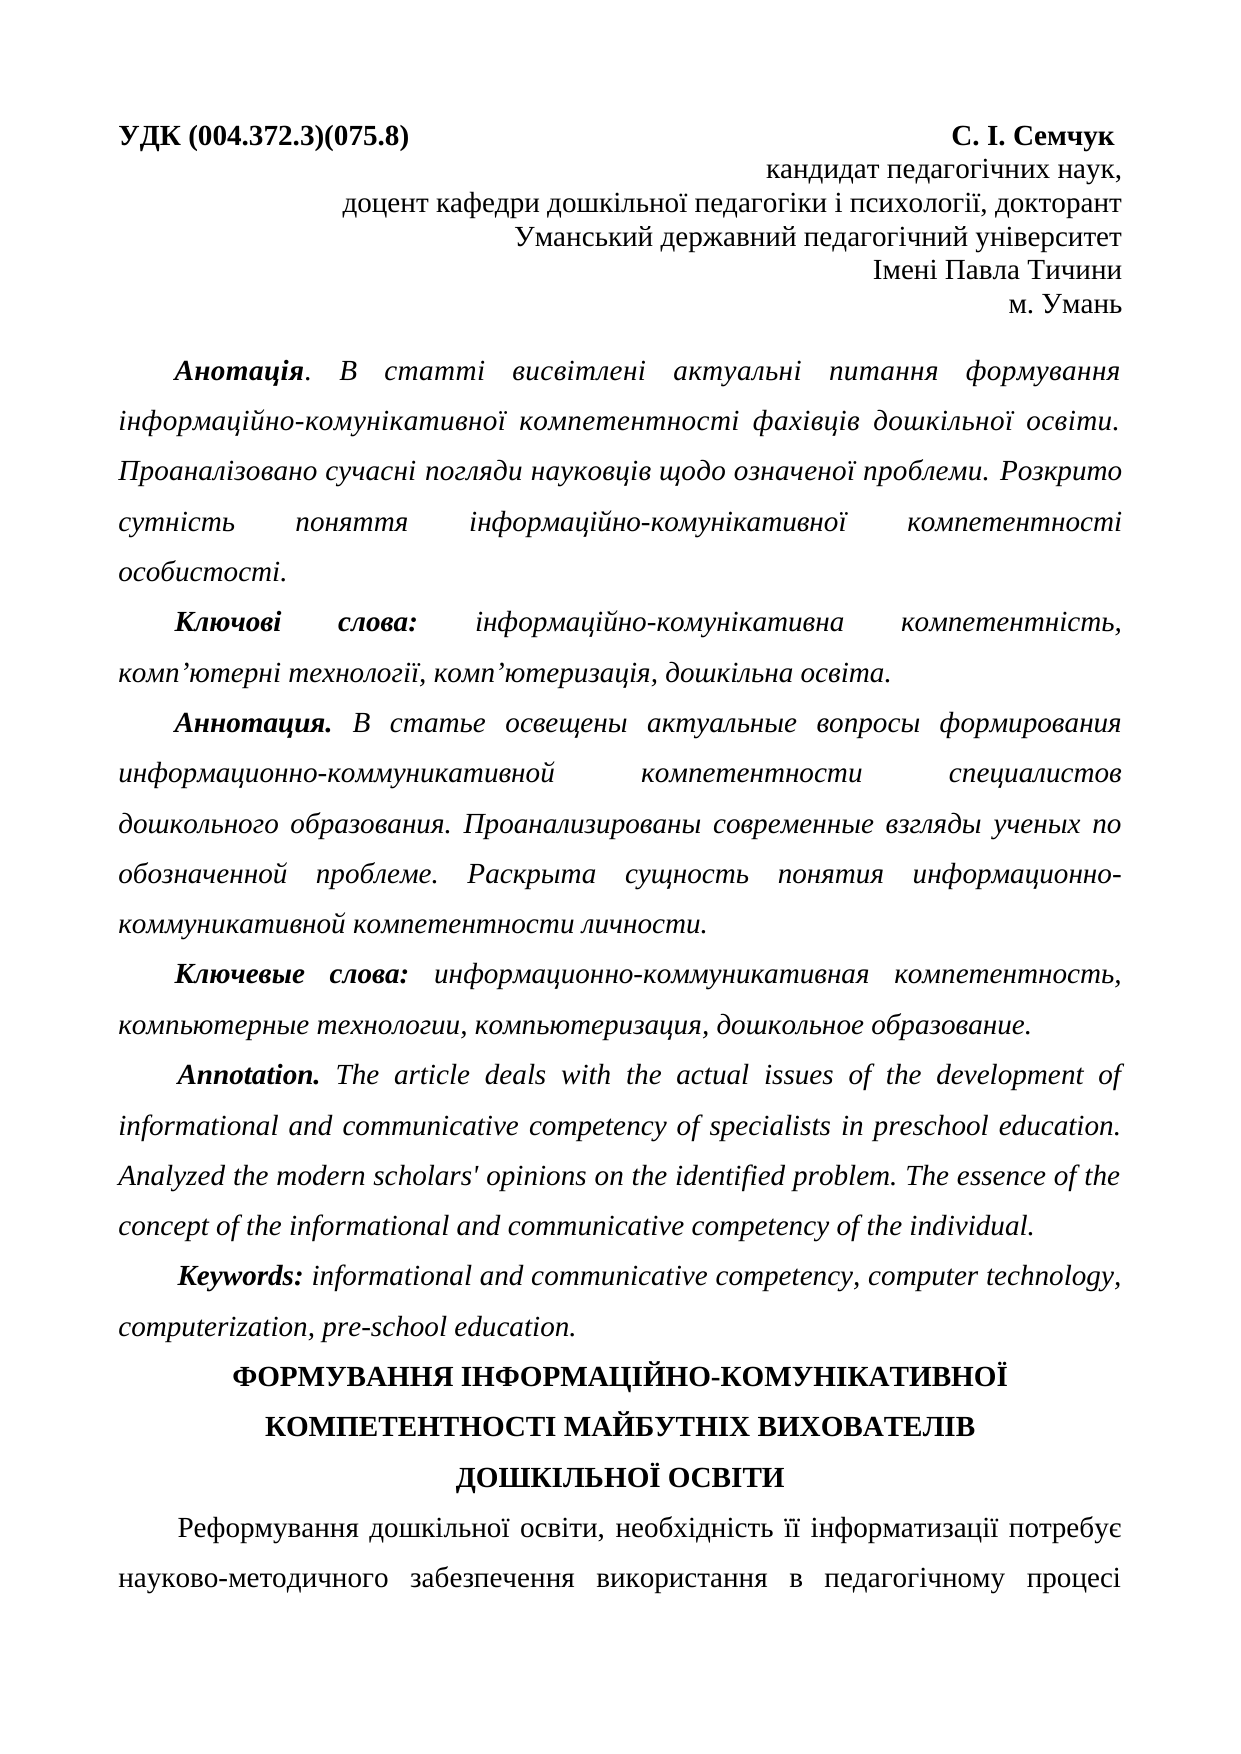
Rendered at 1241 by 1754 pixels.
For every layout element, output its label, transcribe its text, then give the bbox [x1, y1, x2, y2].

text Ключевые слова: информационно-коммуникативная компетентность, компьютерные технологии, компьютеризация, дошкольное образование. [118, 957, 1122, 1041]
text Annotation. The article deals with the actual issues of the development of informational and communicative competency of specialists in preschool education. Analyzed the modern scholars' opinions on the identified problem. The essence of the concept of the informational and communicative competency of the individual. [118, 1057, 1122, 1242]
text Keywords: informational and communicative competency, computer technology, computerization, pre-school education. [118, 1258, 1122, 1342]
text Імені Павла Тичини [118, 252, 1122, 286]
text Уманський державний педагогічний університет [118, 219, 1122, 252]
text ДОШКІЛЬНОЇ ОСВІТИ [118, 1460, 1122, 1493]
text доцент кафедри дошкільної педагогіки і психології, докторант [118, 185, 1122, 219]
text ФОРМУВАННЯ ІНФОРМАЦІЙНО-КОМУНІКАТИВНОЇ КОМПЕТЕНТНОСТІ МАЙБУТНІХ ВИХОВАТЕЛІВ [118, 1359, 1122, 1443]
text УДК (004.372.3)(075.8) С. І. Семчук [118, 118, 1122, 152]
text Ключові слова: інформаційно-комунікативна компетентність, комп’ютерні технології, комп’ютеризація, дошкільна освіта. [118, 604, 1122, 688]
text м. Умань [118, 286, 1122, 319]
text Анотація. В статті висвітлені актуальні питання формування інформаційно-комунікативної компетентності фахівців дошкільної освіти. Проаналізовано сучасні погляди науковців щодо означеної проблеми. Розкрито сутність поняття інформаційно-комунікативної компетентності особистості. [118, 353, 1122, 588]
text кандидат педагогічних наук, [118, 152, 1122, 185]
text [118, 1510, 1122, 1594]
text Аннотация. В статье освещены актуальные вопросы формирования информационно-коммуникативной компетентности специалистов дошкольного образования. Проанализированы современные взгляды ученых по обозначенной проблеме. Раскрыта сущность понятия информационно-коммуникативной компетентности личности. [118, 705, 1122, 940]
